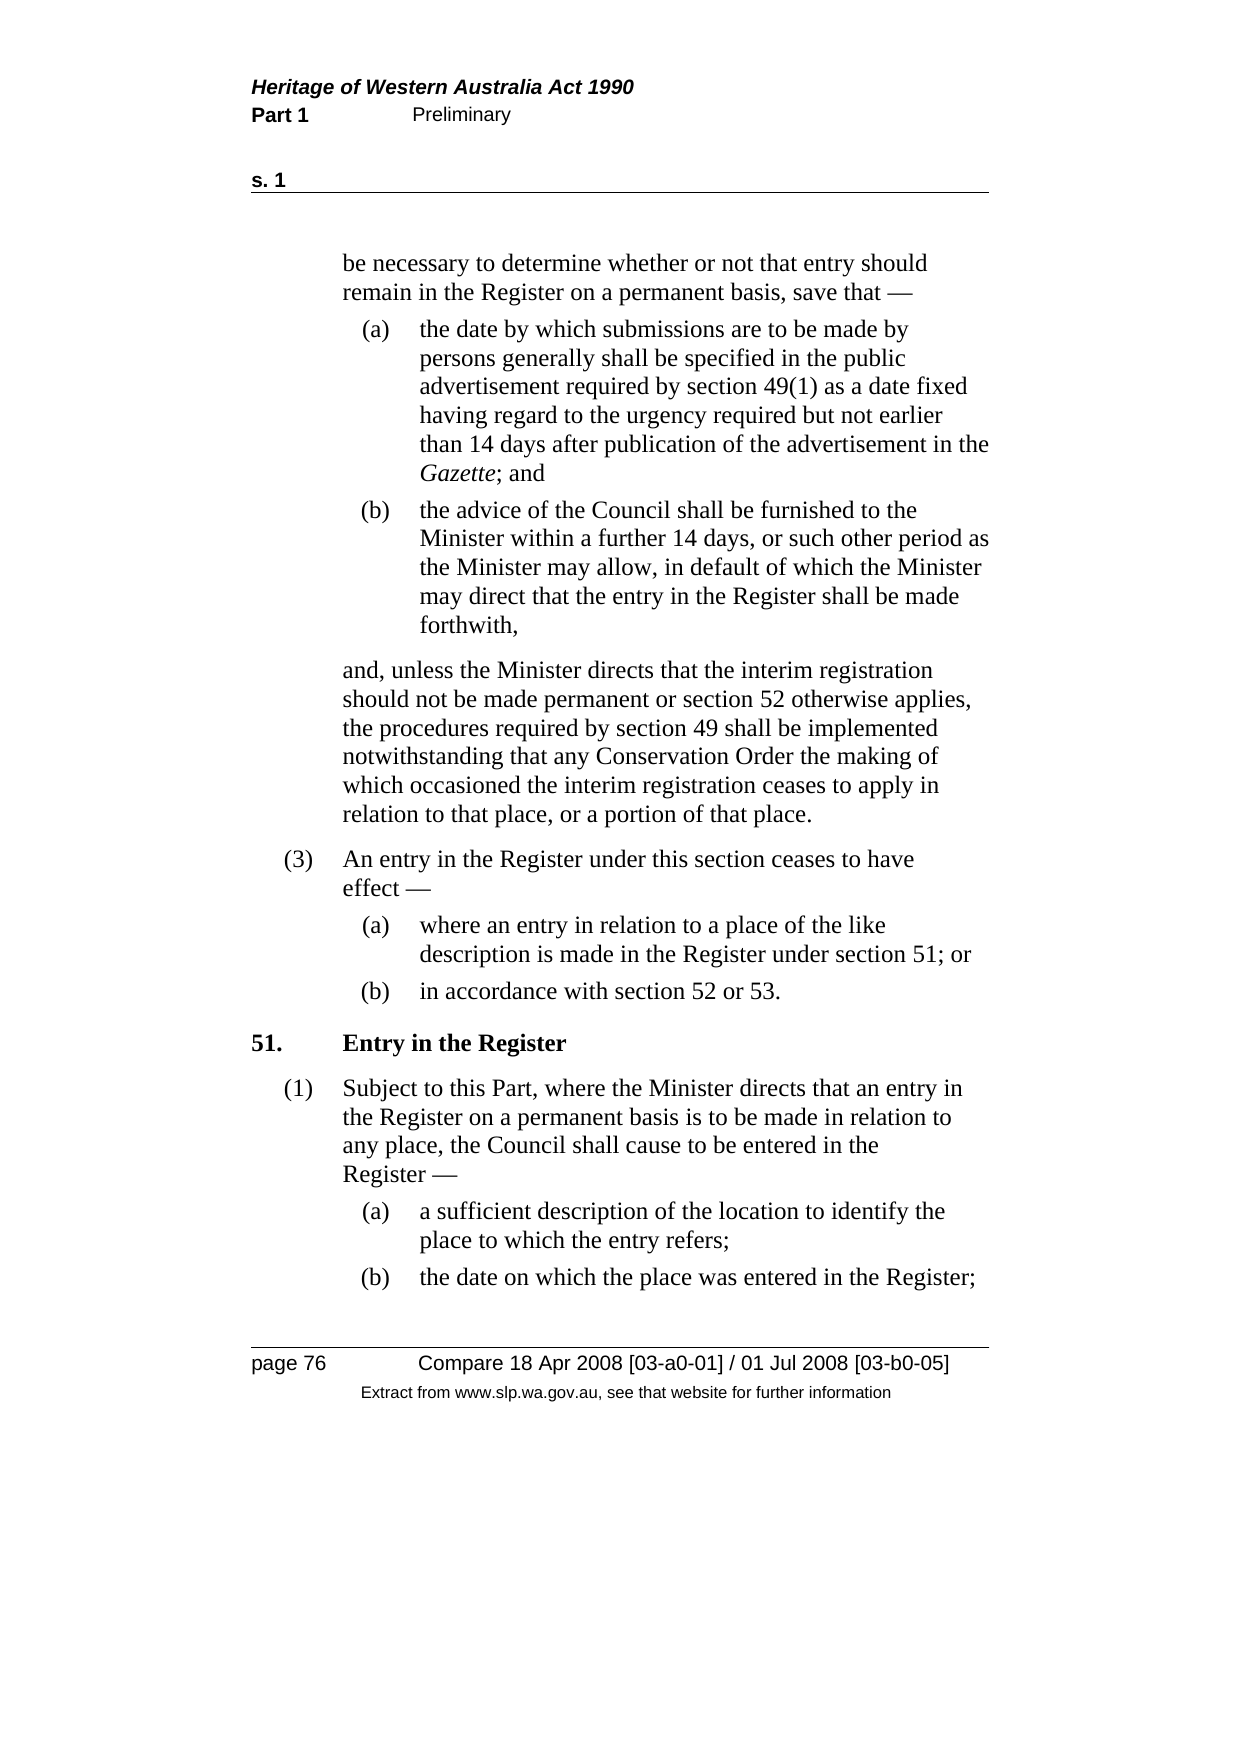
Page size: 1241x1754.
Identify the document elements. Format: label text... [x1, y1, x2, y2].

text (a) where an entry in relation to a place of the like description is made in the Register under section 51; or [251, 910, 989, 968]
text (3) An entry in the Register under this section ceases to have effect — [251, 844, 989, 902]
text (a) the date by which submissions are to be made by persons generally shall be specified in the public advertisement required by section 49(1) as a date fixed having regard to the urgency required but not earlier than 14 days after publication of the advertisement in the Gazette; and [251, 314, 989, 486]
text (b) the advice of the Council shall be furnished to the Minister within a further 14 days, or such other period as the Minister may allow, in default of which the Minister may direct that the entry in the Register shall be made forthwith, [251, 495, 989, 638]
text (b) in accordance with section 52 or 53. [251, 976, 989, 1005]
text (1) Subject to this Part, where the Minister directs that an entry in the Register on a permanent basis is to be made in relation to any place, the Council shall cause to be entered in the Register — [251, 1073, 989, 1188]
subtitle 51. Entry in the Register [251, 1028, 989, 1056]
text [251, 248, 989, 306]
text (a) a sufficient description of the location to identify the place to which the entry refers; [251, 1196, 989, 1254]
text and, unless the Minister directs that the interim registration should not be made permanent or section 52 otherwise applies, the procedures required by section 49 shall be implemented notwithstanding that any Conservation Order the making of which occasioned the interim registration ceases to apply in relation to that place, or a portion of that place. [251, 655, 989, 828]
text (b) the date on which the place was entered in the Register; [251, 1262, 989, 1291]
